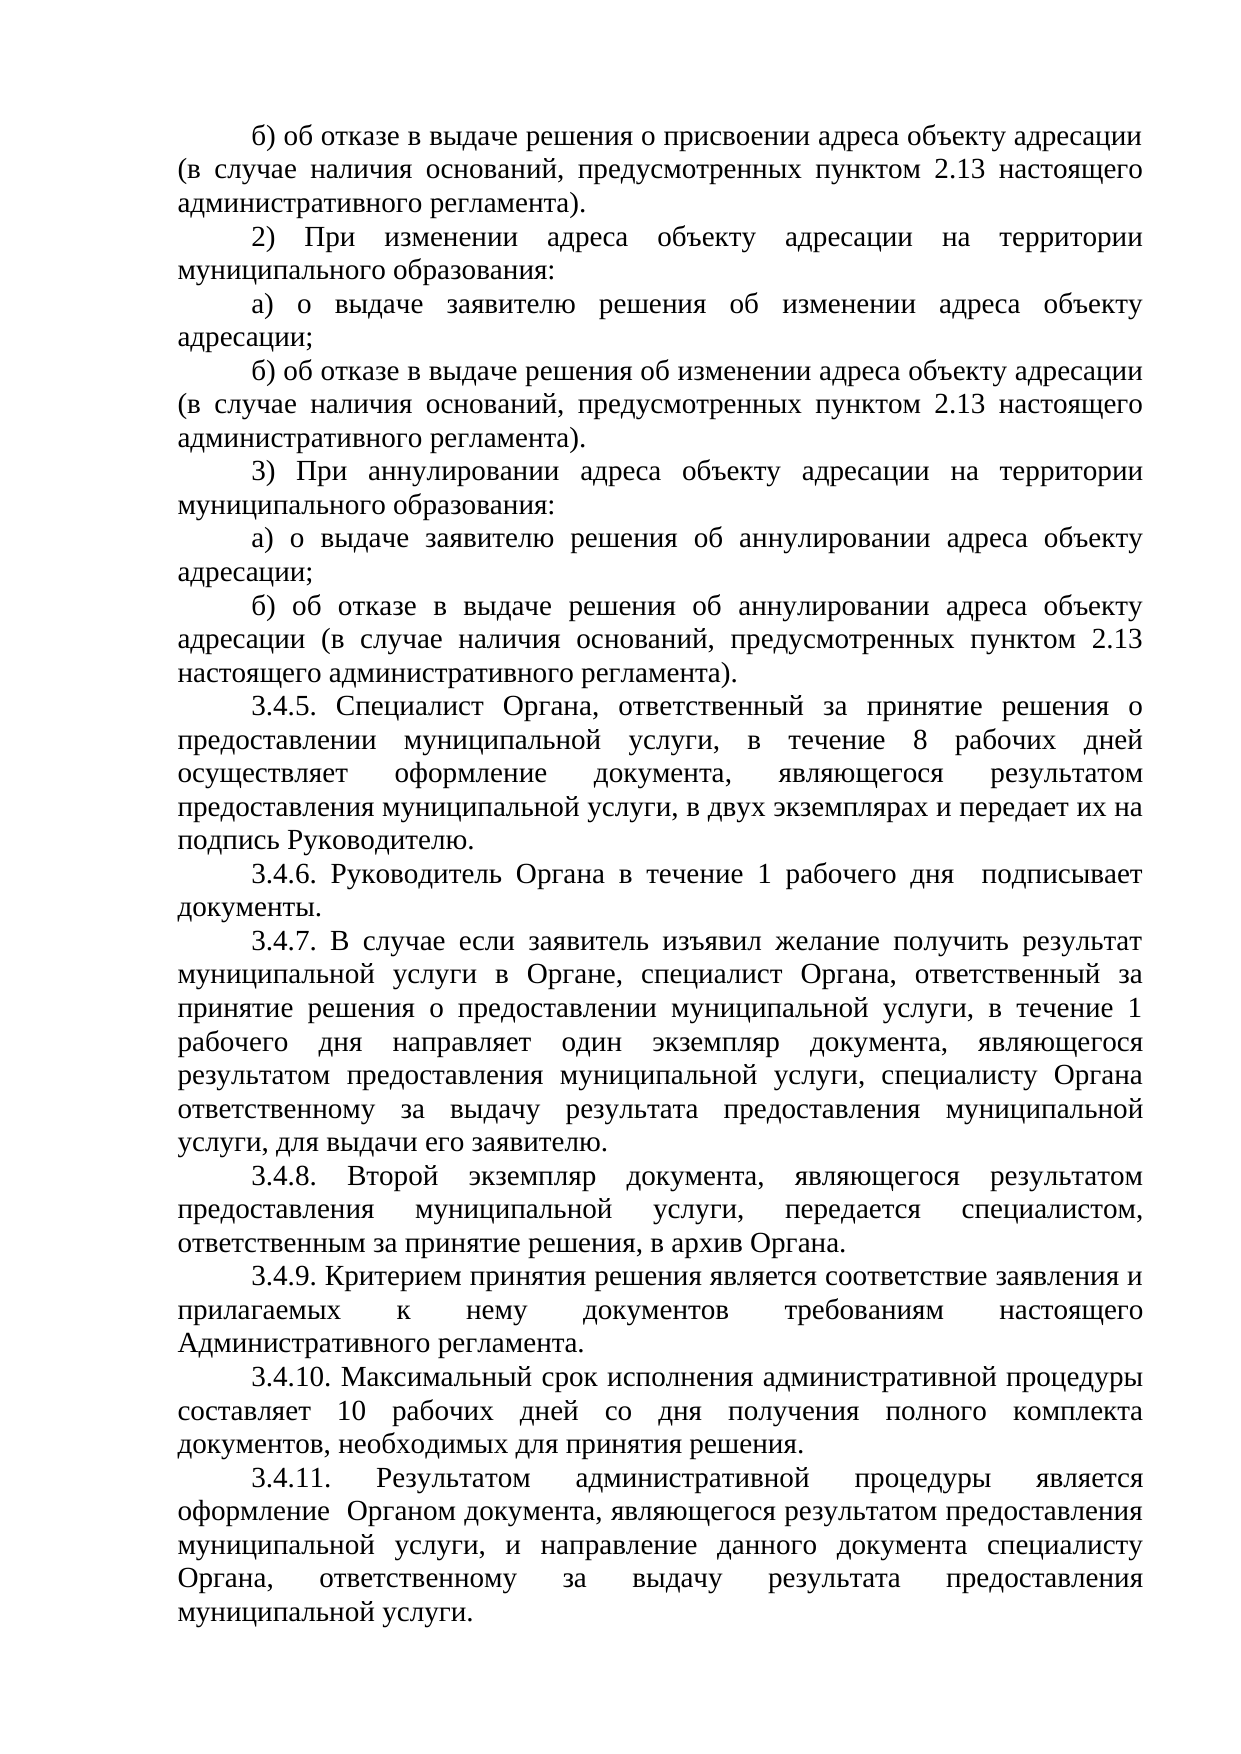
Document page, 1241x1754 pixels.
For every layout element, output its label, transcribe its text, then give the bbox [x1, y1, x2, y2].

text б) об отказе в выдаче решения об изменении адреса объекту адресации (в случае наличия оснований, предусмотренных пунктом 2.13 настоящего административного регламента). [177, 353, 1144, 453]
text 3.4.7. В случае если заявитель изъявил желание получить результат муниципальной услуги в Органе, специалист Органа, ответственный за принятие решения о предоставлении муниципальной услуги, в течение 1 рабочего дня направляет один экземпляр документа, являющегося результатом предоставления муниципальной услуги, специалисту Органа ответственному за выдачу результата предоставления муниципальной услуги, для выдачи его заявителю. [177, 923, 1144, 1158]
text б) об отказе в выдаче решения об аннулировании адреса объекту адресации (в случае наличия оснований, предусмотренных пунктом 2.13 настоящего административного регламента). [177, 588, 1144, 688]
text 2) При изменении адреса объекту адресации на территории муниципального образования: [177, 219, 1144, 286]
text 3.4.9. Критерием принятия решения является соответствие заявления и прилагаемых к нему документов требованиям настоящего Административного регламента. [177, 1258, 1144, 1359]
text а) о выдаче заявителю решения об изменении адреса объекту адресации; [177, 286, 1144, 353]
text 3) При аннулировании адреса объекту адресации на территории муниципального образования: [177, 453, 1144, 521]
text б) об отказе в выдаче решения о присвоении адреса объекту адресации (в случае наличия оснований, предусмотренных пунктом 2.13 настоящего административного регламента). [177, 118, 1144, 219]
text 3.4.5. Специалист Органа, ответственный за принятие решения о предоставлении муниципальной услуги, в течение 8 рабочих дней осуществляет оформление документа, являющегося результатом предоставления муниципальной услуги, в двух экземплярах и передает их на подпись Руководителю. [177, 688, 1144, 856]
text 3.4.6. Руководитель Органа в течение 1 рабочего дня подписывает документы. [177, 856, 1144, 923]
text а) о выдаче заявителю решения об аннулировании адреса объекту адресации; [177, 521, 1144, 588]
text 3.4.11. Результатом административной процедуры является оформление Органом документа, являющегося результатом предоставления муниципальной услуги, и направление данного документа специалисту Органа, ответственному за выдачу результата предоставления муниципальной услуги. [177, 1460, 1144, 1627]
text 3.4.10. Максимальный срок исполнения административной процедуры составляет 10 рабочих дней со дня получения полного комплекта документов, необходимых для принятия решения. [177, 1359, 1144, 1460]
text 3.4.8. Второй экземпляр документа, являющегося результатом предоставления муниципальной услуги, передается специалистом, ответственным за принятие решения, в архив Органа. [177, 1158, 1144, 1258]
